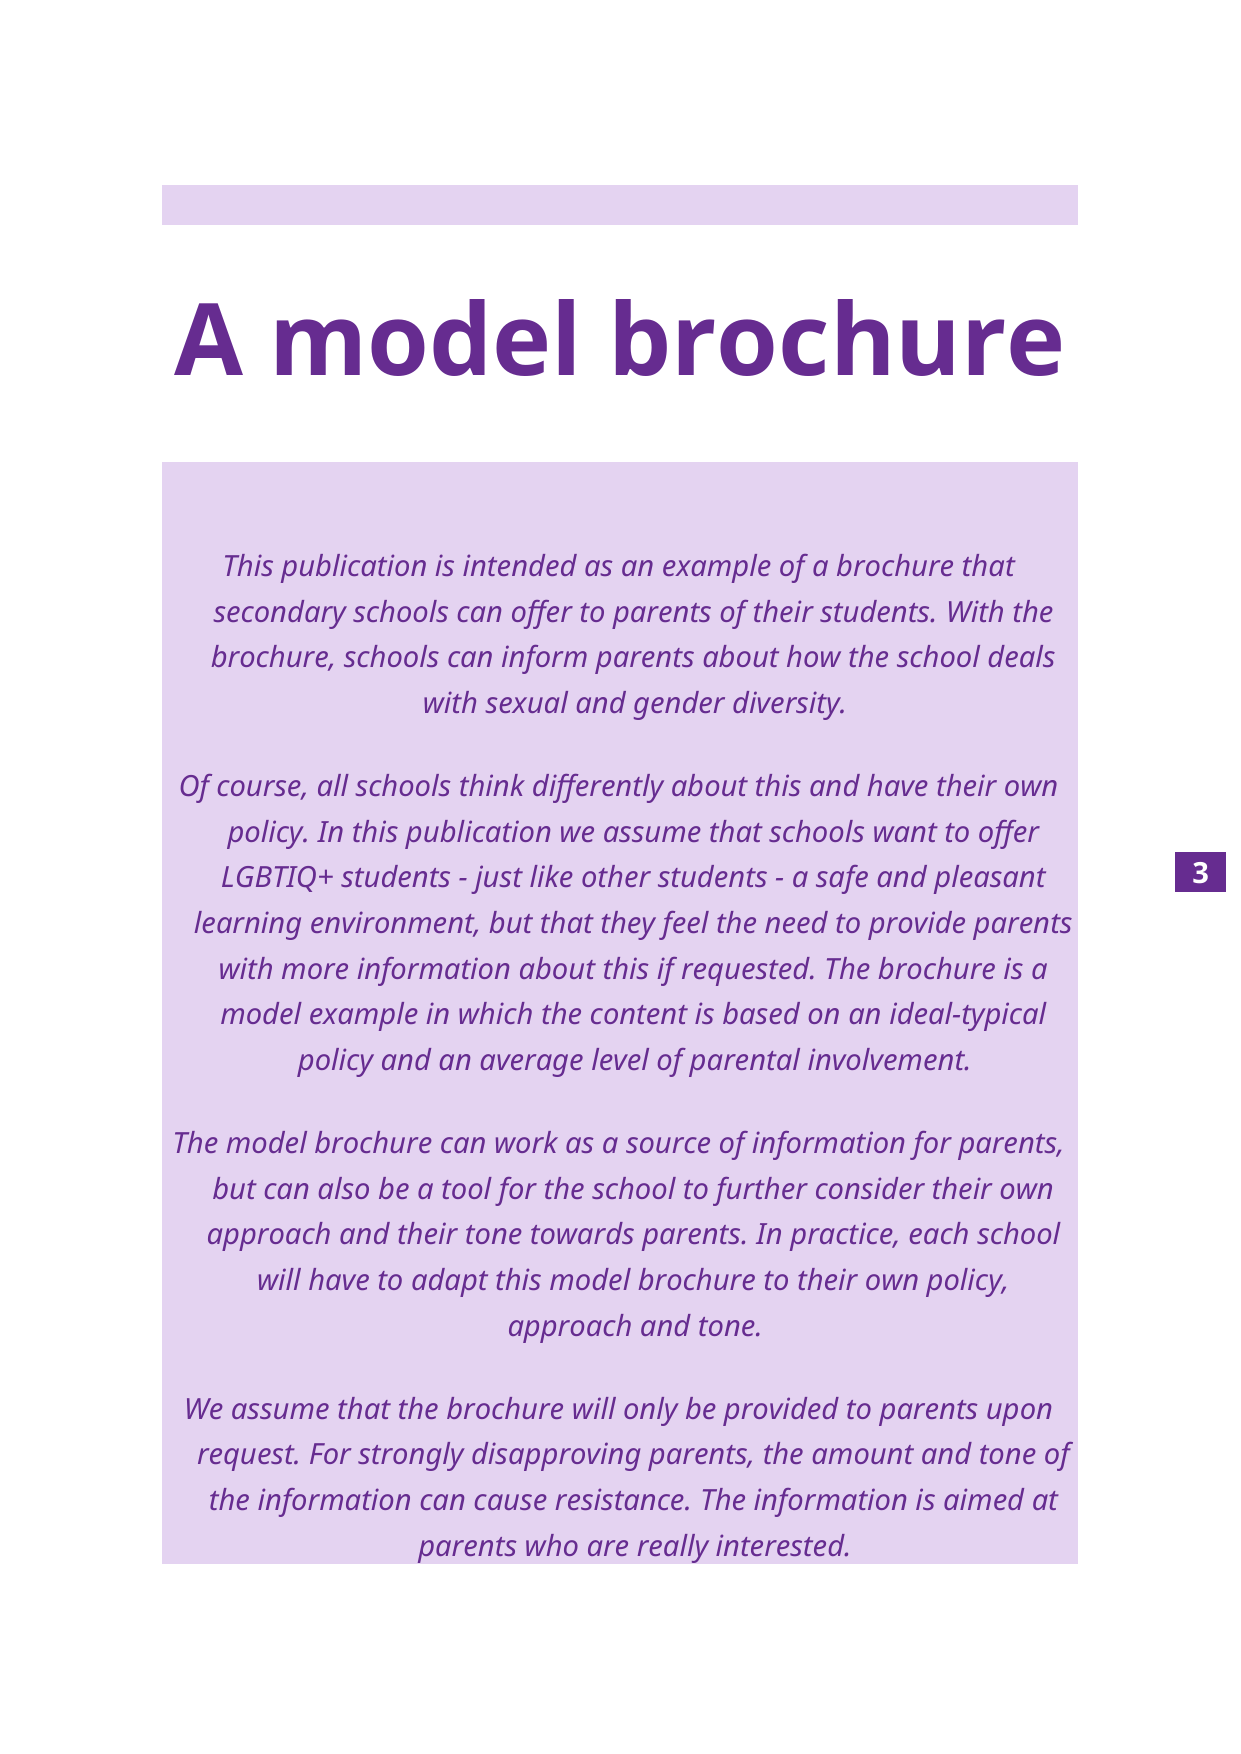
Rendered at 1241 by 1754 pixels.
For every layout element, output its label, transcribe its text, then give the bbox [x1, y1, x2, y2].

text This publication is intended as an example of a brochure that secondary schools can offer to parents of their students. With the brochure, schools can inform parents about how the school deals with sexual and gender diversity. [162, 546, 1078, 722]
text The model brochure can work as a source of information for parents, but can also be a tool for the school to further consider their own approach and their tone towards parents. In practice, each school will have to adapt this model brochure to their own policy, approach and tone. [162, 1122, 1078, 1344]
text We assume that the brochure will only be provided to parents upon request. For strongly disapproving parents, the amount and tone of the information can cause resistance. The information is aimed at parents who are really interested. [162, 1388, 1078, 1564]
subtitle A model brochure [118, 268, 1122, 404]
text Of course, all schools think differently about this and have their own policy. In this publication we assume that schools want to offer LGBTIQ+ students - just like other students - a safe and pleasant learning environment, but that they feel the need to provide parents with more information about this if requested. The brochure is a model example in which the content is based on an ideal-typical policy and an average level of parental involvement. [162, 766, 1078, 1079]
